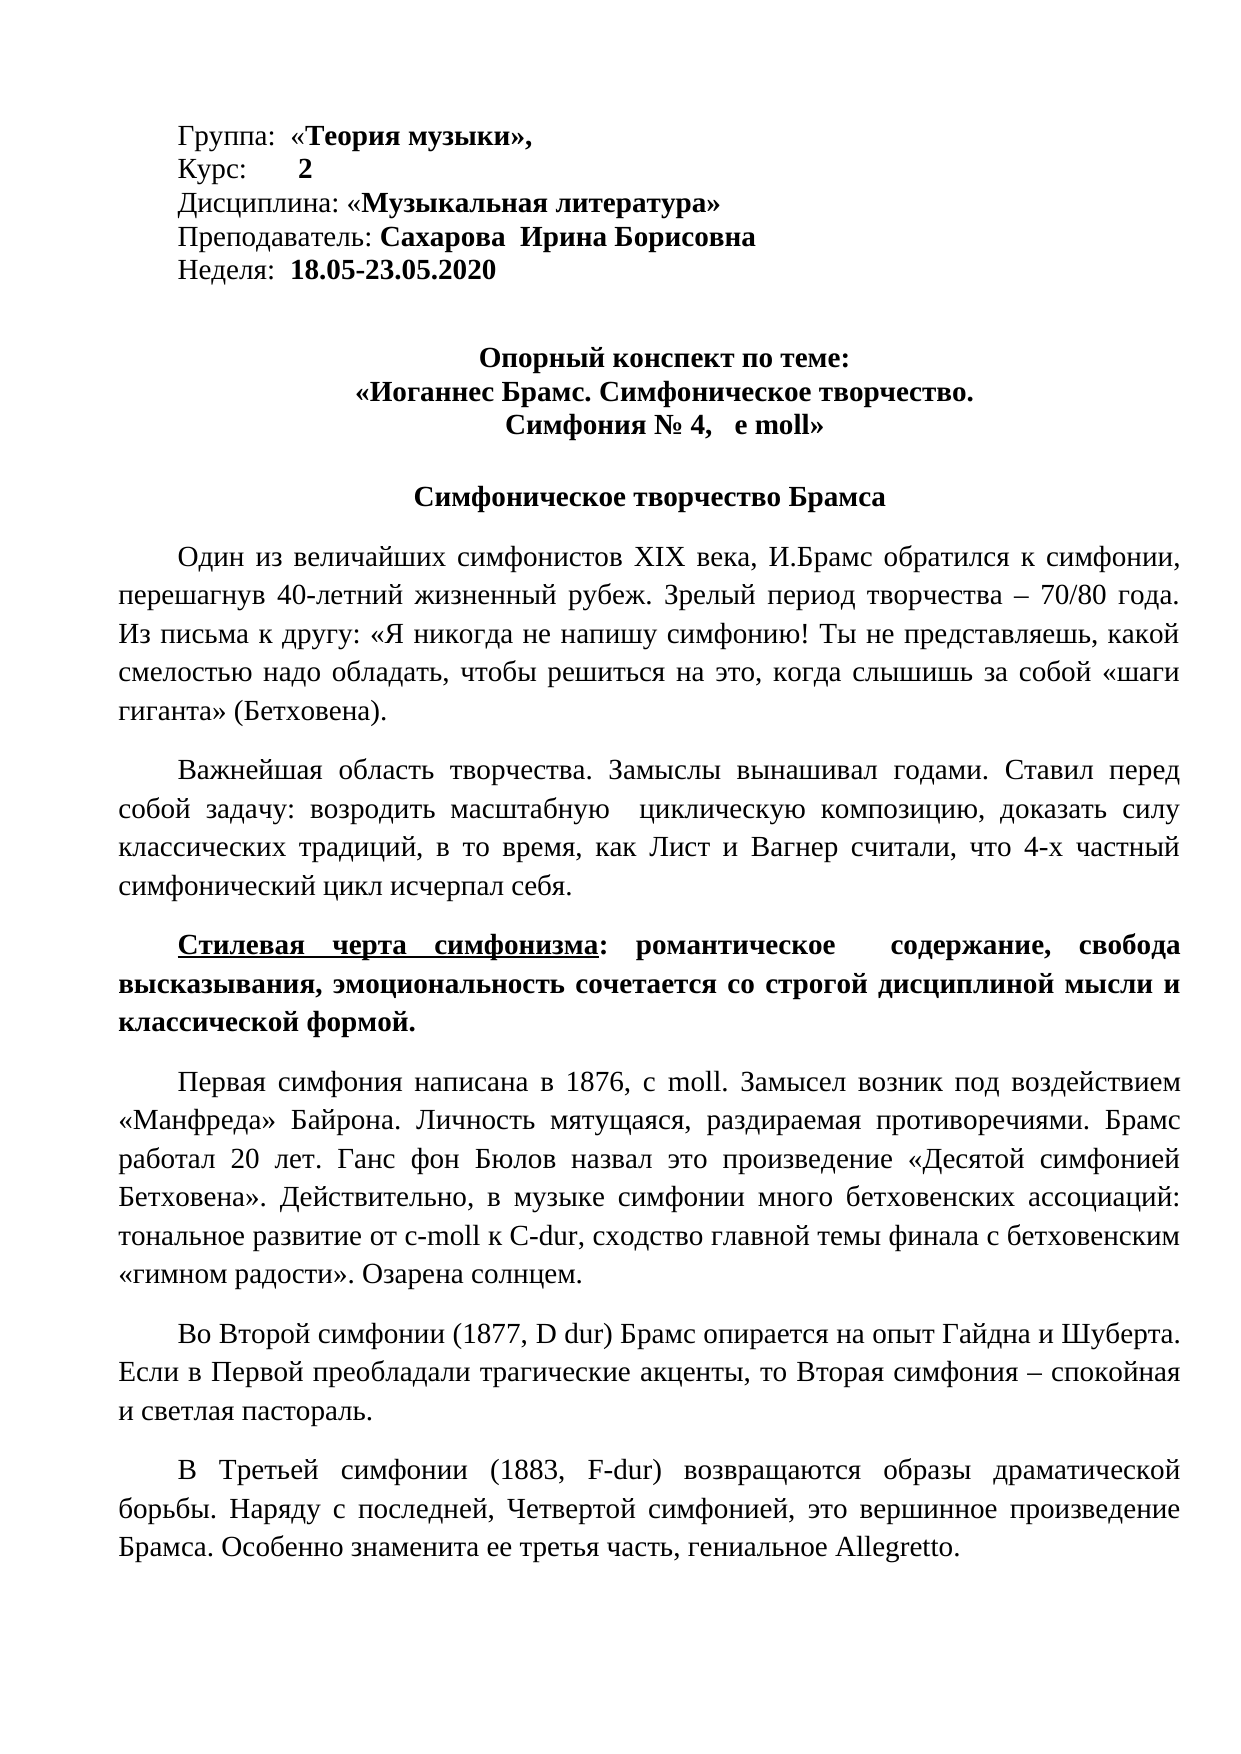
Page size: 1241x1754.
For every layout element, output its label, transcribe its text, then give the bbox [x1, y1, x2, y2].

text Симфоническое творчество Брамса [118, 479, 1181, 513]
text В Третьей симфонии (1883, F-dur) возвращаются образы драматической борьбы. Наряду с последней, Четвертой симфонией, это вершинное произведение Брамса. Особенно знаменита ее третья часть, гениальное Allegretto. [118, 1452, 1181, 1563]
text Стилевая черта симфонизма: романтическое содержание, свобода высказывания, эмоциональность сочетается со строгой дисциплиной мысли и классической формой. [118, 927, 1181, 1038]
text Опорный конспект по теме: [177, 340, 1152, 374]
text Курс: 2 [177, 152, 1152, 185]
text Преподаватель: Сахарова Ирина Борисовна [177, 219, 1152, 252]
text Важнейшая область творчества. Замыслы вынашивал годами. Ставил перед собой задачу: возродить масштабную циклическую композицию, доказать силу классических традиций, в то время, как Лист и Вагнер считали, что 4-х частный симфонический цикл исчерпал себя. [118, 752, 1181, 901]
text Первая симфония написана в 1876, с moll. Замысел возник под воздействием «Манфреда» Байрона. Личность мятущаяся, раздираемая противоречиями. Брамс работал 20 лет. Ганс фон Бюлов назвал это произведение «Десятой симфонией Бетховена». Действительно, в музыке симфонии много бетховенских ассоциаций: тональное развитие от c-moll к C-dur, сходство главной темы финала с бетховенским «гимном радости». Озарена солнцем. [118, 1064, 1181, 1290]
text Во Второй симфонии (1877, D dur) Брамс опирается на опыт Гайдна и Шуберта. Если в Первой преобладали трагические акценты, то Вторая симфония – спокойная и светлая пастораль. [118, 1316, 1181, 1426]
text Дисциплина: «Музыкальная литература» [177, 185, 1152, 219]
text Один из величайших симфонистов XIX века, И.Брамс обратился к симфонии, перешагнув 40-летний жизненный рубеж. Зрелый период творчества – 70/80 года. Из письма к другу: «Я никогда не напишу симфонию! Ты не представляешь, какой смелостью надо обладать, чтобы решиться на это, когда слышишь за собой «шаги гиганта» (Бетховена). [118, 539, 1181, 726]
text Симфония № 4, e moll» [177, 407, 1152, 441]
text Группа: «Теория музыки», [177, 118, 1152, 152]
text «Иоганнес Брамс. Симфоническое творчество. [177, 374, 1152, 407]
text Неделя: 18.05-23.05.2020 [177, 252, 1152, 286]
